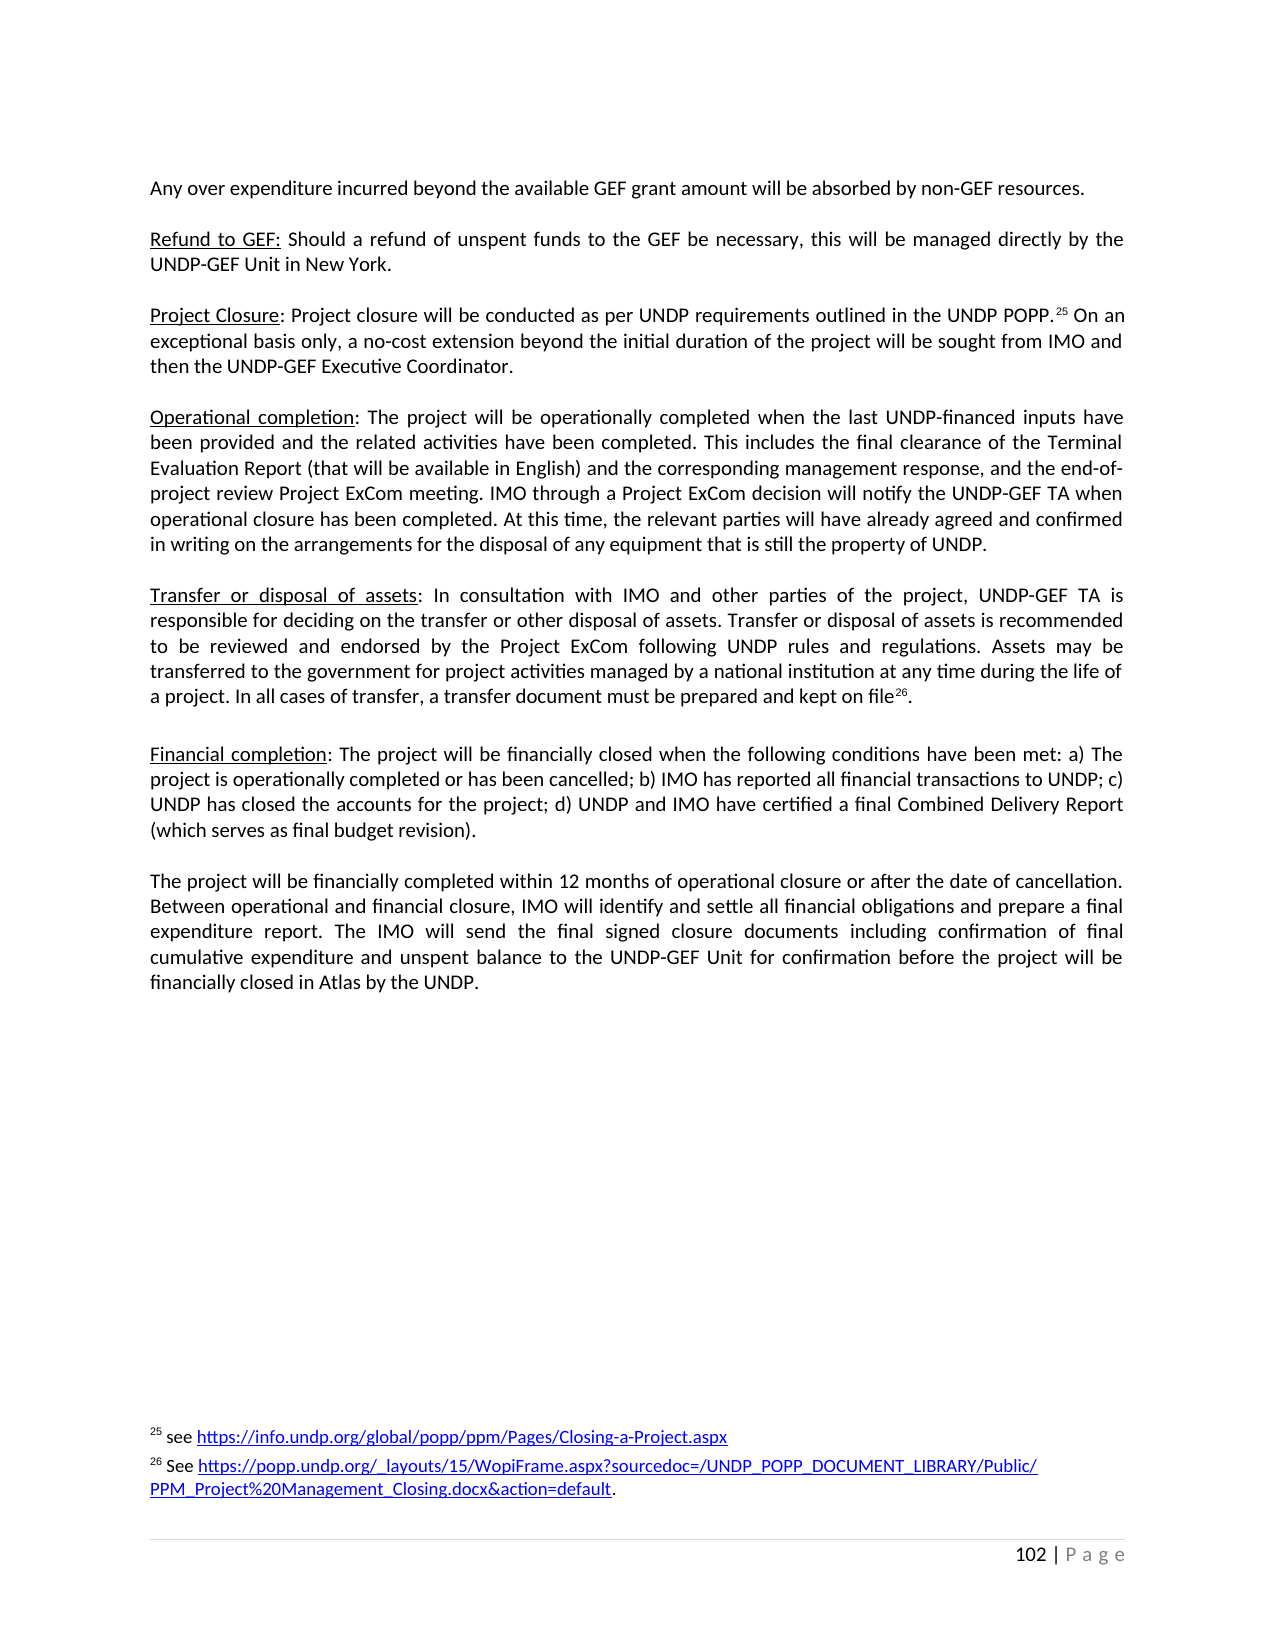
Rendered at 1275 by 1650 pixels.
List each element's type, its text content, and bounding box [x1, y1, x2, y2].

text Any over expenditure incurred beyond the available GEF grant amount will be absorbed by non-GEF resources. [150, 175, 1125, 201]
text Transfer or disposal of assets: In consultation with IMO and other parties of the project, UNDP-GEF TA is responsible for deciding on the transfer or other disposal of assets. Transfer or disposal of assets is recommended to be reviewed and endorsed by the Project ExCom following UNDP rules and regulations. Assets may be transferred to the government for project activities managed by a national institution at any time during the life of a project. In all cases of transfer, a transfer document must be prepared and kept on file. [150, 582, 1125, 709]
text Financial completion: The project will be financially closed when the following conditions have been met: a) The project is operationally completed or has been cancelled; b) IMO has reported all financial transactions to UNDP; c) UNDP has closed the accounts for the project; d) UNDP and IMO have certified a final Combined Delivery Report (which serves as final budget revision). [150, 741, 1125, 842]
text Refund to GEF: Should a refund of unspent funds to the GEF be necessary, this will be managed directly by the UNDP-GEF Unit in New York. [150, 226, 1125, 277]
list Project Closure: Project closure will be conducted as per UNDP requirements outlined in the UNDP POPP. On an exceptional basis only, a no-cost extension beyond the initial duration of the project will be sought from IMO and then the UNDP-GEF Executive Coordinator. [150, 302, 1125, 379]
text Operational completion: The project will be operationally completed when the last UNDP-financed inputs have been provided and the related activities have been completed. This includes the final clearance of the Terminal Evaluation Report (that will be available in English) and the corresponding management response, and the end-of-project review Project ExCom meeting. IMO through a Project ExCom decision will notify the UNDP-GEF TA when operational closure has been completed. At this time, the relevant parties will have already agreed and confirmed in writing on the arrangements for the disposal of any equipment that is still the property of UNDP. [150, 404, 1125, 557]
text The project will be financially completed within 12 months of operational closure or after the date of cancellation. Between operational and financial closure, IMO will identify and settle all financial obligations and prepare a final expenditure report. The IMO will send the final signed closure documents including confirmation of final cumulative expenditure and unspent balance to the UNDP-GEF Unit for confirmation before the project will be financially closed in Atlas by the UNDP. [150, 868, 1125, 995]
